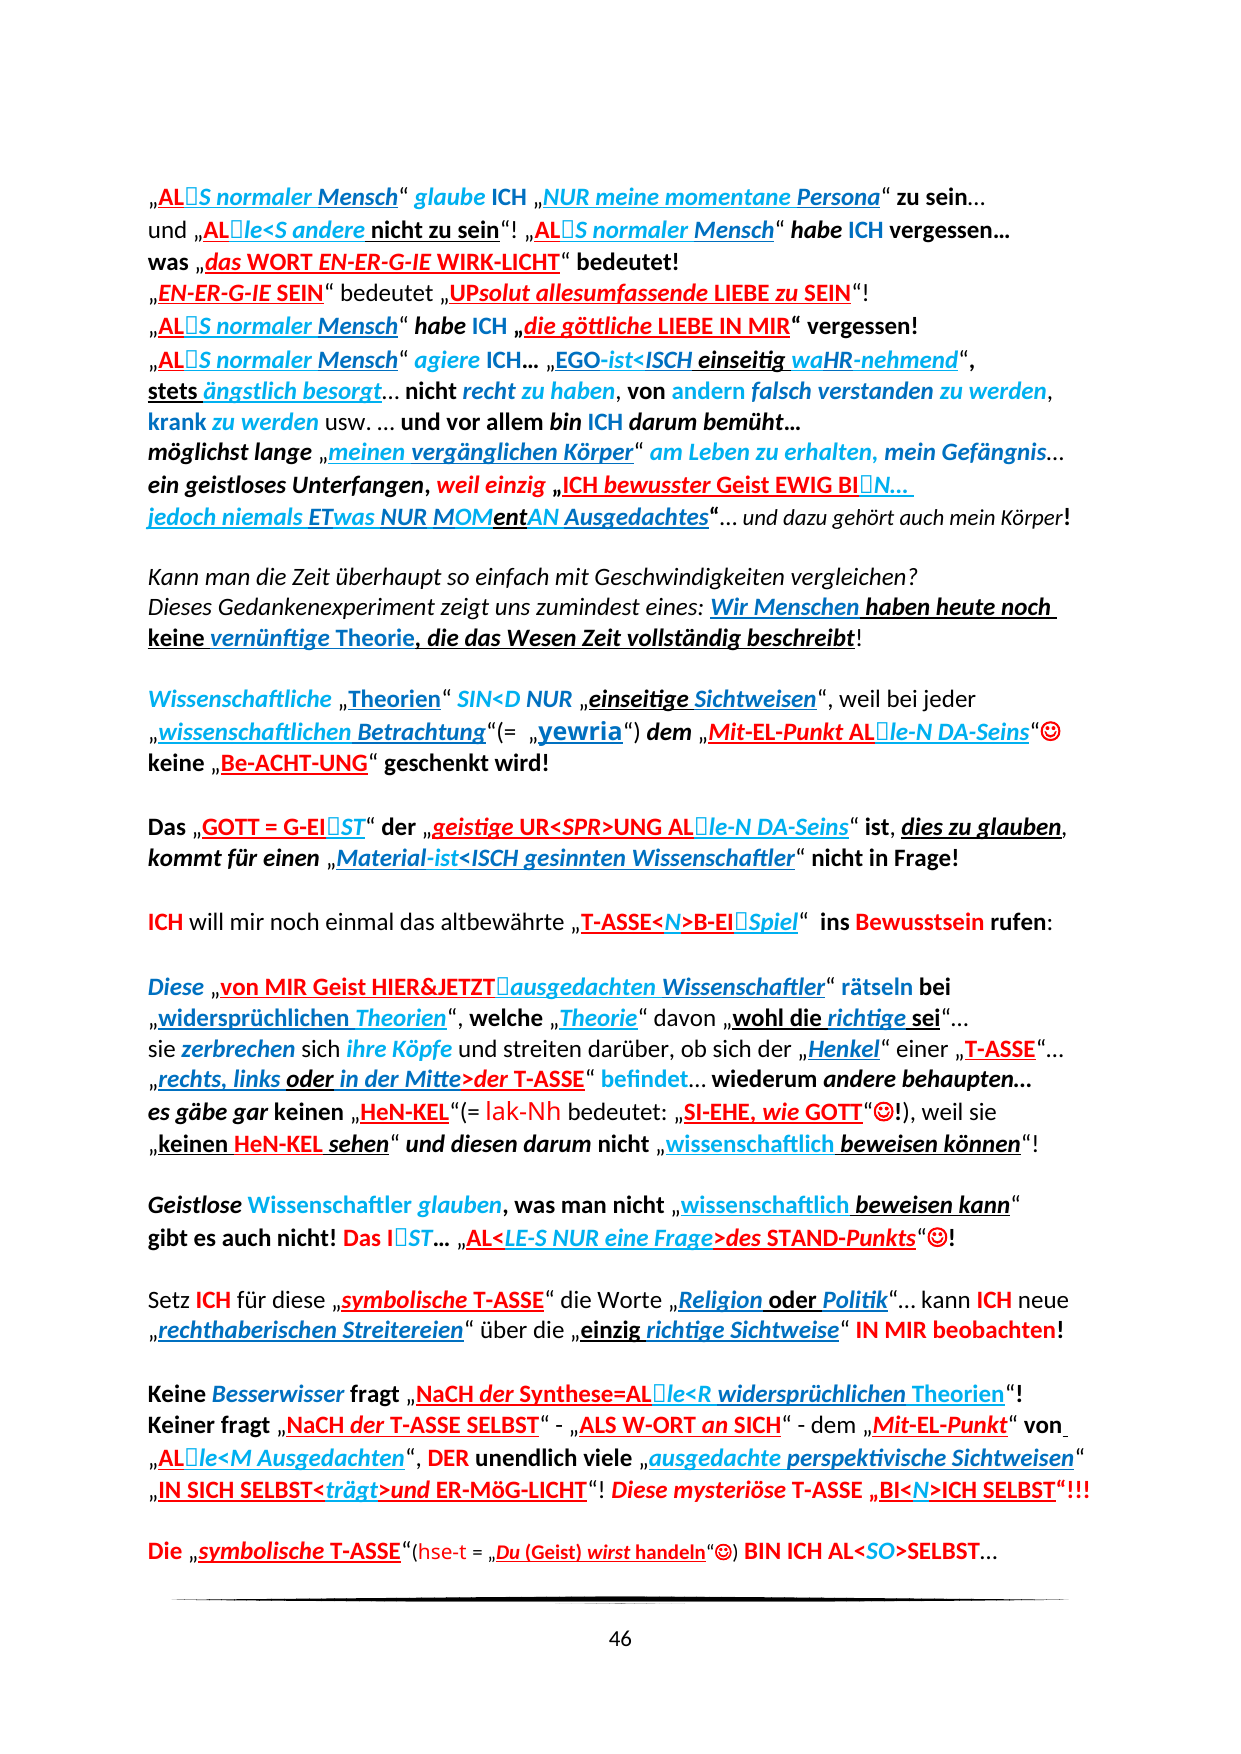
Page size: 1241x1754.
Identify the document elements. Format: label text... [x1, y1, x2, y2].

picture [695, 817, 704, 835]
text Geistlose Wissenschaftler glauben, was man nicht „wissenschaftlich beweisen kann“ [148, 1189, 1093, 1219]
picture [186, 350, 197, 366]
picture [328, 817, 339, 833]
text Kann man die Zeit überhaupt so einfach mit Geschwindigkeiten vergleichen? Dieses Gedankenexperiment zeigt uns zumindest eines: Wir Menschen haben heute noch keine vernünftige Theorie, die das Wesen Zeit vollständig beschreibt! [148, 561, 1093, 652]
picture [565, 220, 573, 236]
text und „ALle<S andere nicht zu sein“! „ALS normaler Mensch“ habe ICH vergessen… [148, 212, 1093, 246]
picture [186, 316, 197, 332]
text Setz ICH für diese „symbolische T-ASSE“ die Worte „Religion oder Politik“… kann ICH neue „rechthaberischen Streitereien“ über die „einzig richtige Sichtweise“ IN MIR beobachten! [148, 1284, 1093, 1345]
text „rechts, links oder in der Mitte>der T-ASSE“ befindet… wiederum andere behaupten… [148, 1063, 1093, 1094]
text Keiner fragt „NaCH der T-ASSE SELBST“ - „ALS W-ORT an SICH“ - dem „Mit-EL-Punkt“ von „ALle<M Ausgedachten“, DER unendlich viele „ausgedachte perspektivische Sichtweisen“ „IN SICH SELBST<trägt>und ER-MöG-LICHT“! Diese mysteriöse T-ASSE „BI<N>ICH SELBST“!!! [148, 1409, 1093, 1505]
text Wissenschaftliche „Theorien“ SIN<D NUR „einseitige Sichtweisen“, weil bei jeder [148, 683, 1093, 713]
text „ALS normaler Mensch“ glaube ICH „NUR meine momentane Persona“ zu sein… [148, 178, 1093, 212]
text Die „symbolische T-ASSE“(hse-t = „Du (Geist) wirst handeln“) BIN ICH AL<SO>SELBST… [148, 1535, 1093, 1566]
text „EN-ER-G-IE SEIN“ bedeutet „UPsolut allesumfassende LIEBE zu SEIN“! [148, 277, 1093, 307]
text jedoch niemals ETwas NUR MOMentAN Ausgedachtes“… und dazu gehört auch mein Körper! [148, 501, 1093, 532]
text es gäbe gar keinen „HeN-KEL“(= lak-Nh bedeutet: „SI-EHE, wie GOTT“!), weil sie [148, 1094, 1093, 1128]
picture [860, 475, 869, 493]
text ICH will mir noch einmal das altbewährte „T-ASSE<N>B-EISpiel“ ins Bewusstsein rufen: [148, 903, 1093, 938]
picture [231, 220, 242, 236]
text was „das WORT EN-ER-G-IE WIRK-LICHT“ bedeutet! [148, 246, 1093, 277]
text Keine Besserwisser fragt „NaCH der Synthese=ALle<R widersprüchlichen Theorien“! [148, 1376, 1093, 1409]
text Das „GOTT = G-EIST“ der „geistige UR<SPR>UNG ALle-N DA-Seins“ ist, dies zu glauben, kommt für einen „Material-ist<ISCH gesinnten Wissenschaftler“ nicht in Frage! [148, 808, 1093, 873]
text ein geistloses Unterfangen, weil einzig „ICH bewusster Geist EWIG BIN… [148, 467, 1093, 501]
picture [735, 912, 744, 930]
text stets ängstlich besorgt… nicht recht zu haben, von andern falsch verstanden zu werden, [148, 375, 1093, 406]
picture [171, 1596, 1069, 1604]
text krank zu werden usw. … und vor allem bin ICH darum bemüht… [148, 406, 1093, 436]
text sie zerbrechen sich ihre Köpfe und streiten darüber, ob sich der „Henkel“ einer „T-ASSE“… [148, 1033, 1093, 1063]
text „ALS normaler Mensch“ agiere ICH… „EGO-ist<ISCH einseitig waHR-nehmend“, [148, 341, 1093, 375]
text „ALS normaler Mensch“ habe ICH „die göttliche LIEBE IN MIR“ vergessen! [148, 307, 1093, 341]
picture [500, 977, 508, 993]
text möglichst lange „meinen vergänglichen Körper“ am Leben zu erhalten, mein Gefängnis… [148, 436, 1093, 467]
picture [653, 1384, 662, 1402]
text „wissenschaftlichen Betrachtung“(= „yewria“) dem „Mit-EL-Punkt ALle-N DA-Seins“ keine „Be-ACHT-UNG“ geschenkt wird! [148, 713, 1093, 778]
picture [186, 187, 197, 203]
text „keinen HeN-KEL sehen“ und diesen darum nicht „wissenschaftlich beweisen können“! [148, 1128, 1093, 1158]
picture [876, 722, 885, 740]
picture [186, 1448, 197, 1464]
text gibt es auch nicht! Das IST… „AL<LE-S NUR eine Frage>des STAND-Punkts“! [148, 1219, 1093, 1253]
text Diese „von MIR Geist HIER&JETZTausgedachten Wissenschaftler“ rätseln bei „widersprüchlichen Theorien“, welche „Theorie“ davon „wohl die richtige sei“… [148, 968, 1093, 1033]
